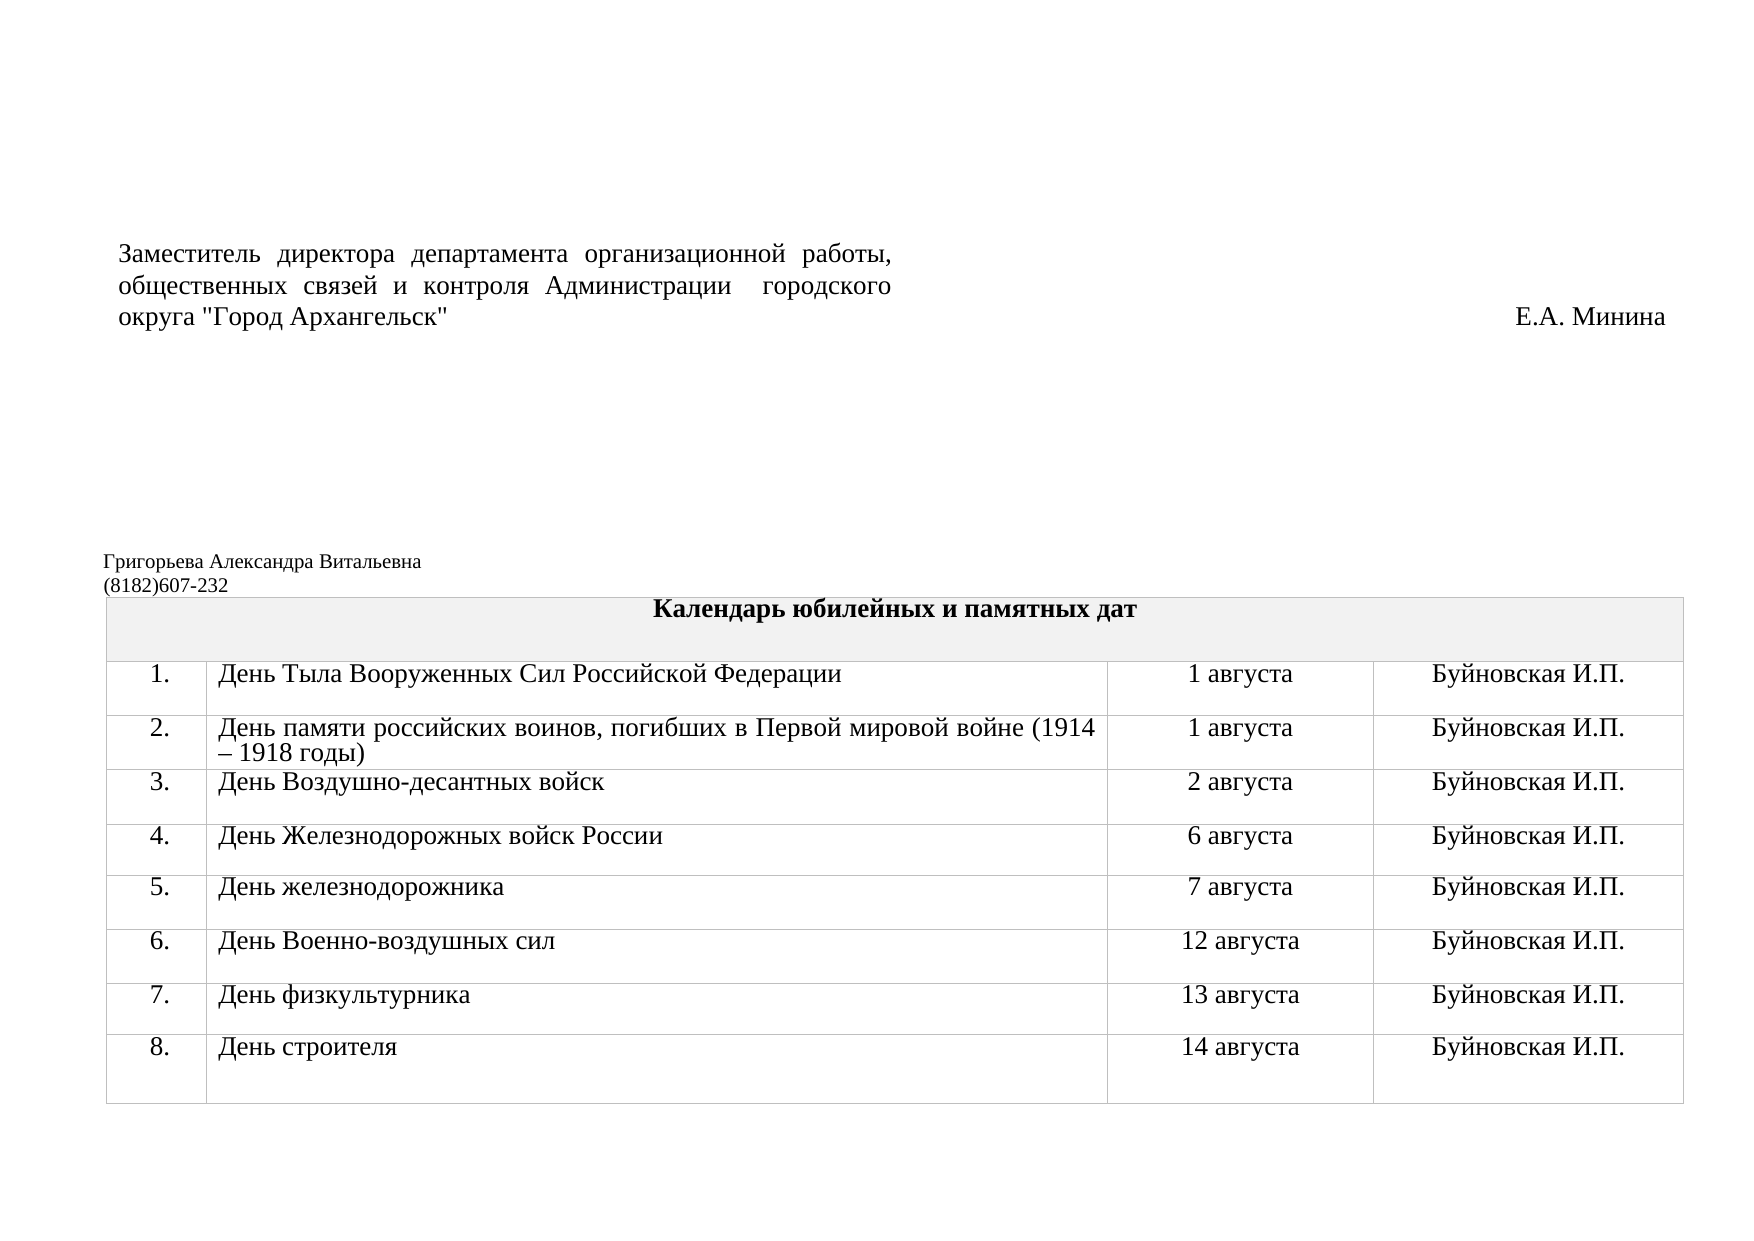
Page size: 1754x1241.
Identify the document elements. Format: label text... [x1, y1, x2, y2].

table_cell 2 августа [1108, 770, 1373, 823]
table_header Заместитель директора департамента организационной работы, общественных связей и контроля Администрации городского округа "Город Архангельск" [107, 238, 904, 429]
table_cell День Тыла Вооруженных Сил Российской Федерации [207, 662, 1107, 715]
table_cell День Железнодорожных войск России [207, 825, 1107, 874]
table_cell Буйновская И.П. [1374, 876, 1683, 929]
table_cell [107, 1035, 206, 1103]
table_cell [107, 716, 206, 769]
table_cell День строителя [207, 1035, 1107, 1103]
table_cell [107, 876, 206, 929]
table_cell 7 августа [1108, 876, 1373, 929]
table_cell 14 августа [1108, 1035, 1373, 1103]
table_cell День Военно-воздушных сил [207, 930, 1107, 983]
table_cell День Воздушно-десантных войск [207, 770, 1107, 823]
table_cell [107, 930, 206, 983]
table_cell Буйновская И.П. [1374, 770, 1683, 823]
table_cell [107, 825, 206, 874]
table_cell [107, 984, 206, 1034]
table_cell Буйновская И.П. [1374, 716, 1683, 769]
table_cell 6 августа [1108, 825, 1373, 874]
table_cell 13 августа [1108, 984, 1373, 1034]
text (8182)607-232 [103, 573, 1641, 597]
table_header Календарь юбилейных и памятных дат [107, 598, 1683, 661]
text Григорьева Александра Витальевна [59, 549, 1641, 573]
table_header Е.А. Минина [904, 238, 1701, 429]
table_cell Буйновская И.П. [1374, 984, 1683, 1034]
table_cell [107, 662, 206, 715]
table_cell День физкультурника [207, 984, 1107, 1034]
table_cell [107, 770, 206, 823]
table_cell День железнодорожника [207, 876, 1107, 929]
table_cell 12 августа [1108, 930, 1373, 983]
table_cell 1 августа [1108, 716, 1373, 769]
table_cell Буйновская И.П. [1374, 930, 1683, 983]
table_cell День памяти российских воинов, погибших в Первой мировой войне (1914 – 1918 годы) [207, 716, 1107, 769]
table_cell Буйновская И.П. [1374, 825, 1683, 874]
table_cell 1 августа [1108, 662, 1373, 715]
table_cell Буйновская И.П. [1374, 1035, 1683, 1103]
table_cell Буйновская И.П. [1374, 662, 1683, 715]
